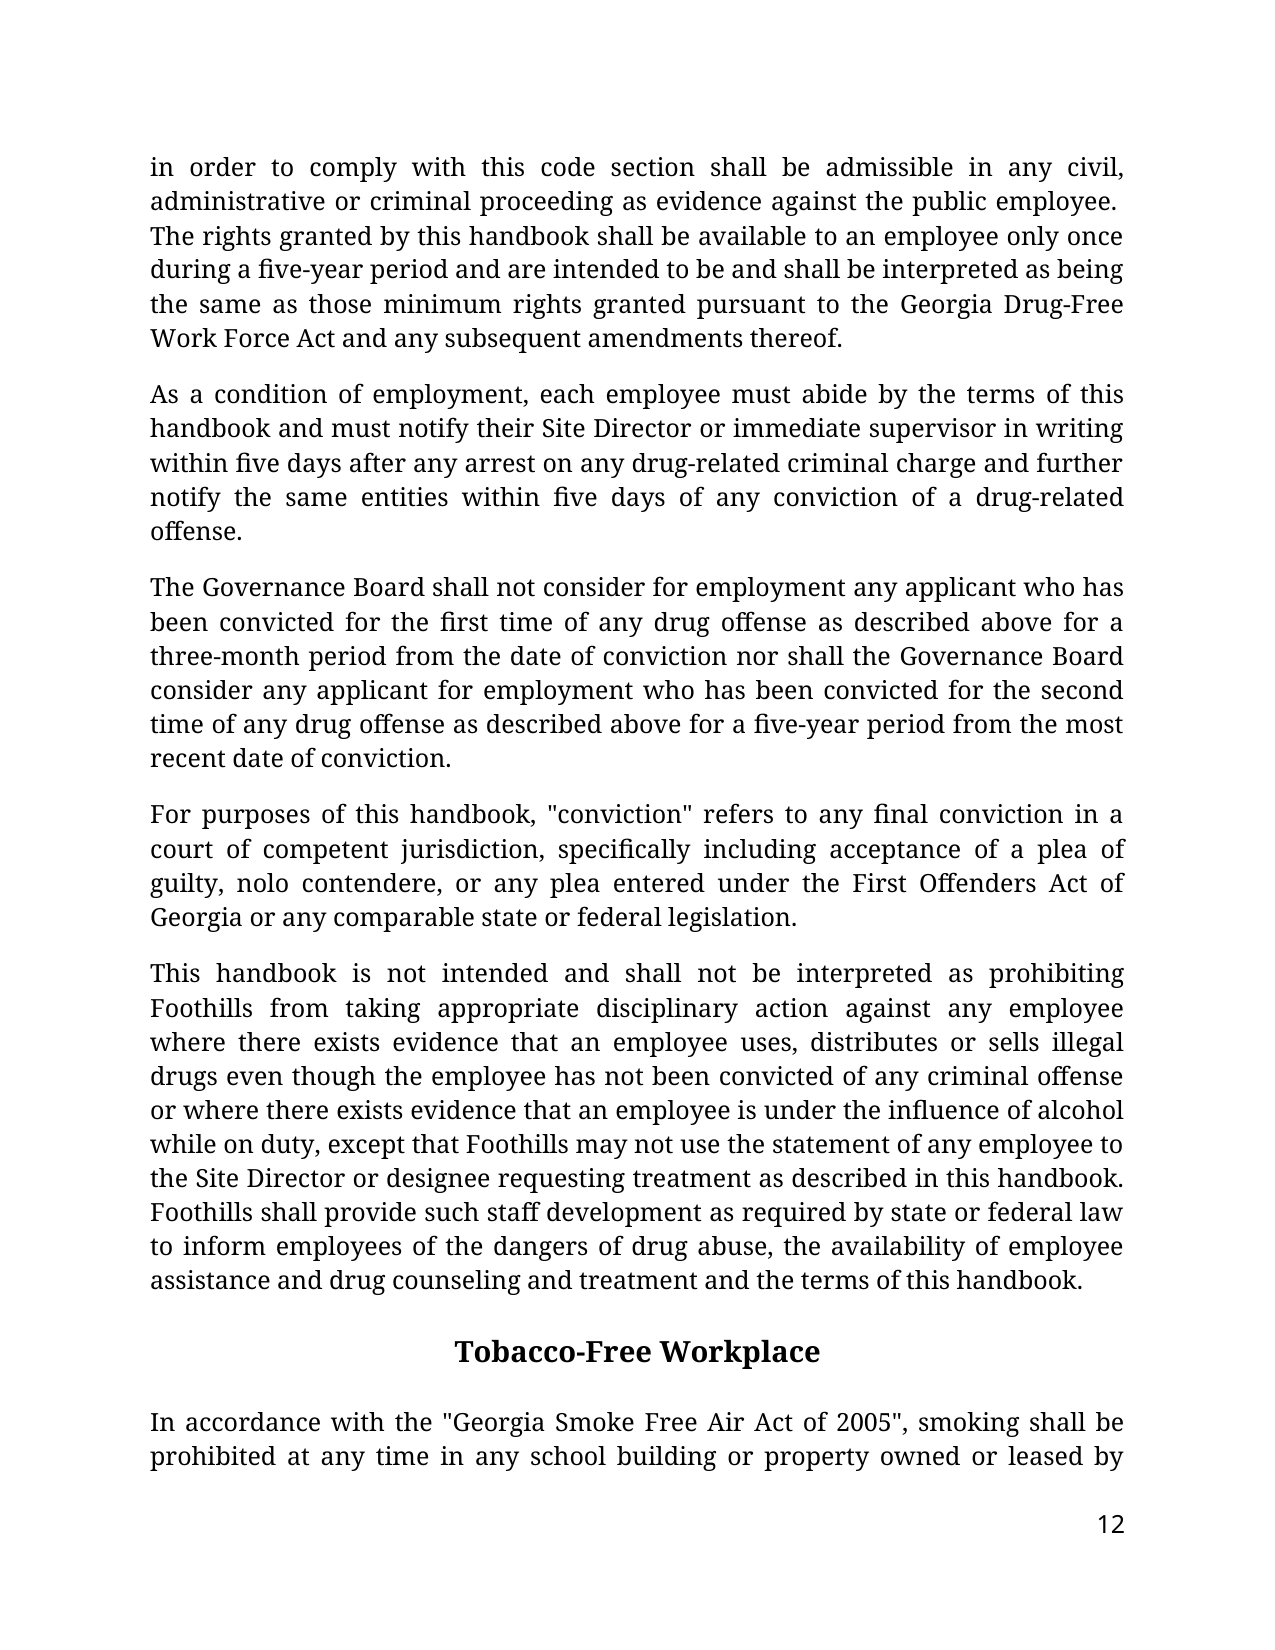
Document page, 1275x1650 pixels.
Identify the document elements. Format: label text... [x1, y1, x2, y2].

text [150, 150, 1125, 354]
text Tobacco-Free Workplace [150, 1331, 1125, 1371]
text For purposes of this handbook, "conviction" refers to any final conviction in a court of competent jurisdiction, specifically including acceptance of a plea of guilty, nolo contendere, or any plea entered under the First Offenders Act of Georgia or any comparable state or federal legislation. [150, 797, 1125, 933]
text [150, 1404, 1125, 1473]
text The Governance Board shall not consider for employment any applicant who has been convicted for the first time of any drug offense as described above for a three-month period from the date of conviction nor shall the Governance Board consider any applicant for employment who has been convicted for the second time of any drug offense as described above for a five-year period from the most recent date of conviction. [150, 570, 1125, 774]
text As a condition of employment, each employee must abide by the terms of this handbook and must notify their Site Director or immediate supervisor in writing within five days after any arrest on any drug-related criminal charge and further notify the same entities within five days of any conviction of a drug-related offense. [150, 377, 1125, 547]
text This handbook is not intended and shall not be interpreted as prohibiting Foothills from taking appropriate disciplinary action against any employee where there exists evidence that an employee uses, distributes or sells illegal drugs even though the employee has not been convicted of any criminal offense or where there exists evidence that an employee is under the influence of alcohol while on duty, except that Foothills may not use the statement of any employee to the Site Director or designee requesting treatment as described in this handbook. Foothills shall provide such staff development as required by state or federal law to inform employees of the dangers of drug abuse, the availability of employee assistance and drug counseling and treatment and the terms of this handbook. [150, 956, 1125, 1297]
